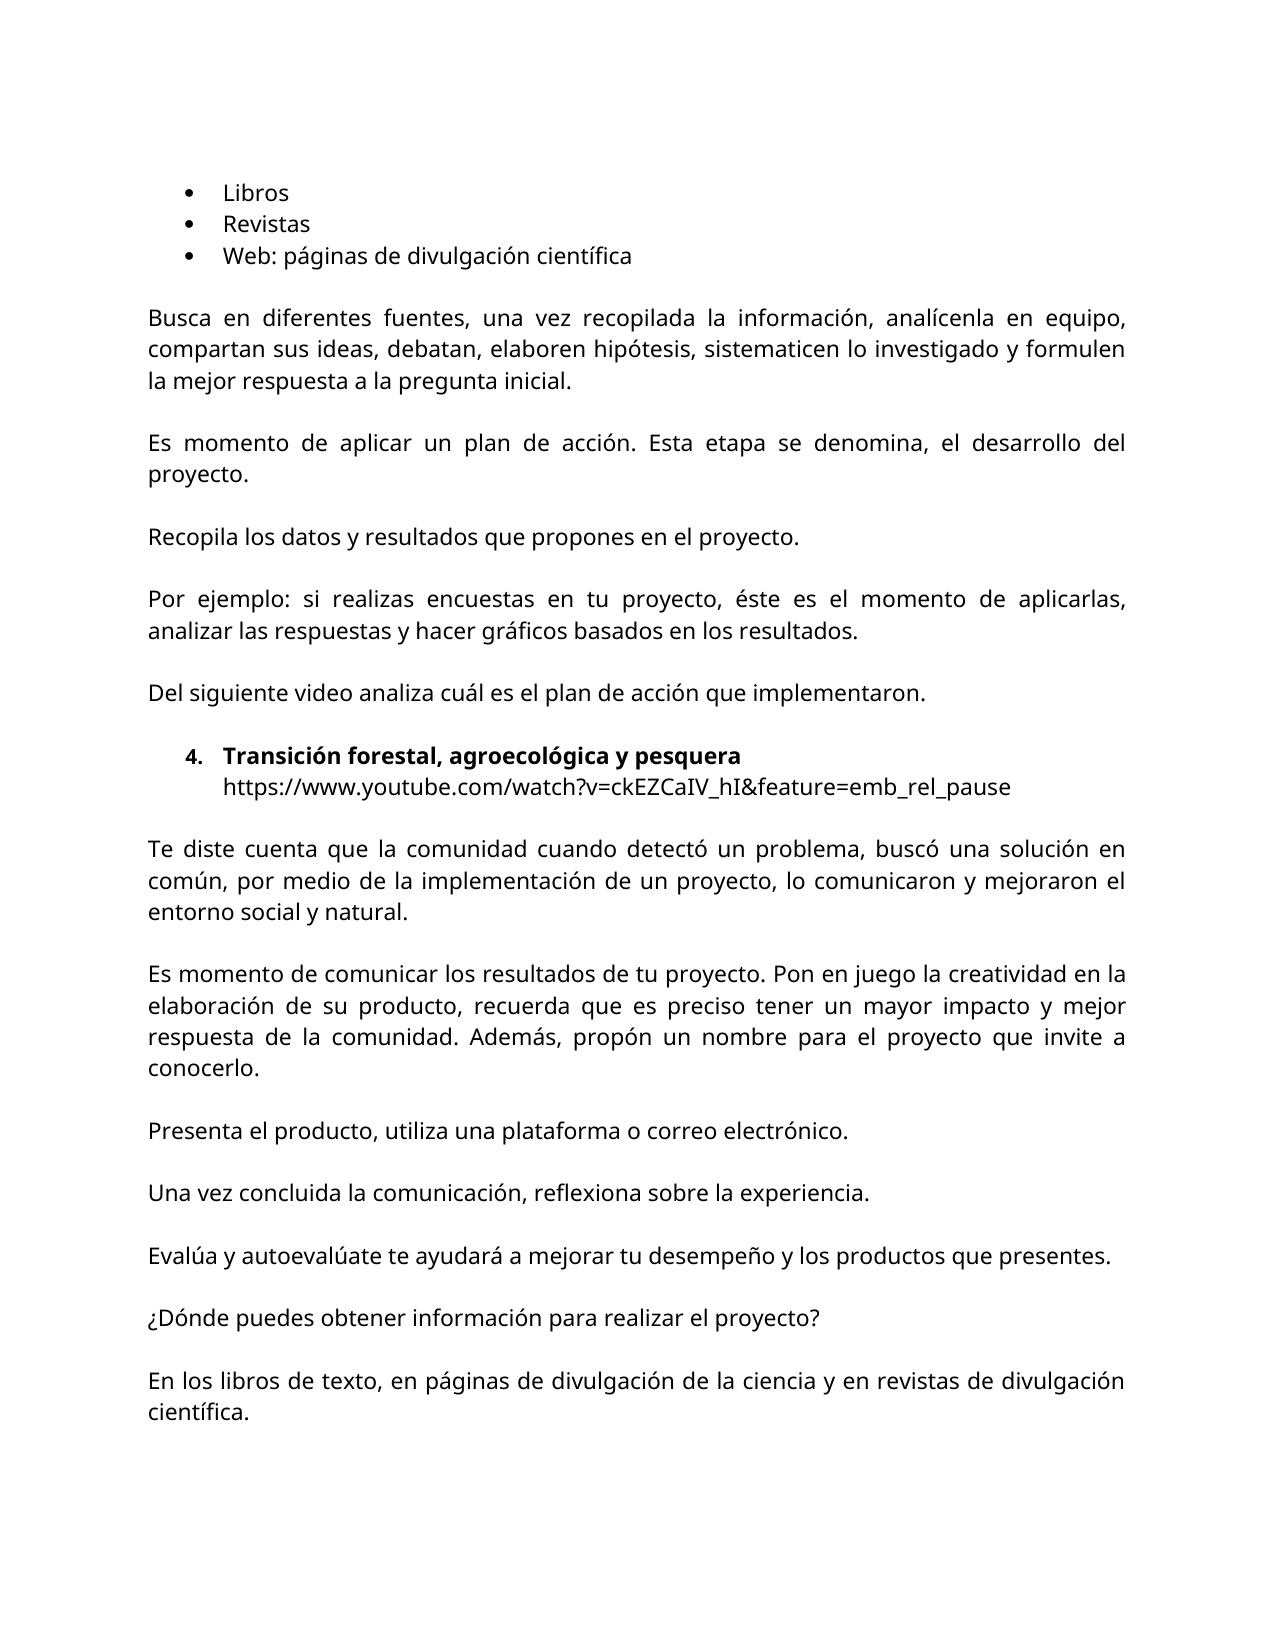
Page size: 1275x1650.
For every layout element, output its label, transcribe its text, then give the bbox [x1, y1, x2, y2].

text Es momento de comunicar los resultados de tu proyecto. Pon en juego la creatividad en la elaboración de su producto, recuerda que es preciso tener un mayor impacto y mejor respuesta de la comunidad. Además, propón un nombre para el proyecto que invite a conocerlo. [148, 958, 1127, 1083]
list Revistas [185, 208, 1127, 240]
text Una vez concluida la comunicación, reflexiona sobre la experiencia. [148, 1177, 1127, 1208]
list Transición forestal, agroecológica y pesquera [185, 740, 1127, 771]
text ¿Dónde puedes obtener información para realizar el proyecto? [148, 1302, 1127, 1333]
list Web: páginas de divulgación científica [185, 240, 1127, 271]
text Del siguiente video analiza cuál es el plan de acción que implementaron. [148, 677, 1127, 708]
list https://www.youtube.com/watch?v=ckEZCaIV_hI&feature=emb_rel_pause [223, 771, 1127, 802]
text Te diste cuenta que la comunidad cuando detectó un problema, buscó una solución en común, por medio de la implementación de un proyecto, lo comunicaron y mejoraron el entorno social y natural. [148, 833, 1127, 927]
list Libros [185, 177, 1127, 208]
text Es momento de aplicar un plan de acción. Esta etapa se denomina, el desarrollo del proyecto. [148, 427, 1127, 490]
text En los libros de texto, en páginas de divulgación de la ciencia y en revistas de divulgación científica. [148, 1365, 1127, 1427]
text Evalúa y autoevalúate te ayudará a mejorar tu desempeño y los productos que presentes. [148, 1240, 1127, 1271]
text Recopila los datos y resultados que propones en el proyecto. [148, 521, 1127, 552]
text Busca en diferentes fuentes, una vez recopilada la información, analícenla en equipo, compartan sus ideas, debatan, elaboren hipótesis, sistematicen lo investigado y formulen la mejor respuesta a la pregunta inicial. [148, 302, 1127, 396]
text Por ejemplo: si realizas encuestas en tu proyecto, éste es el momento de aplicarlas, analizar las respuestas y hacer gráficos basados en los resultados. [148, 583, 1127, 646]
text Presenta el producto, utiliza una plataforma o correo electrónico. [148, 1115, 1127, 1146]
